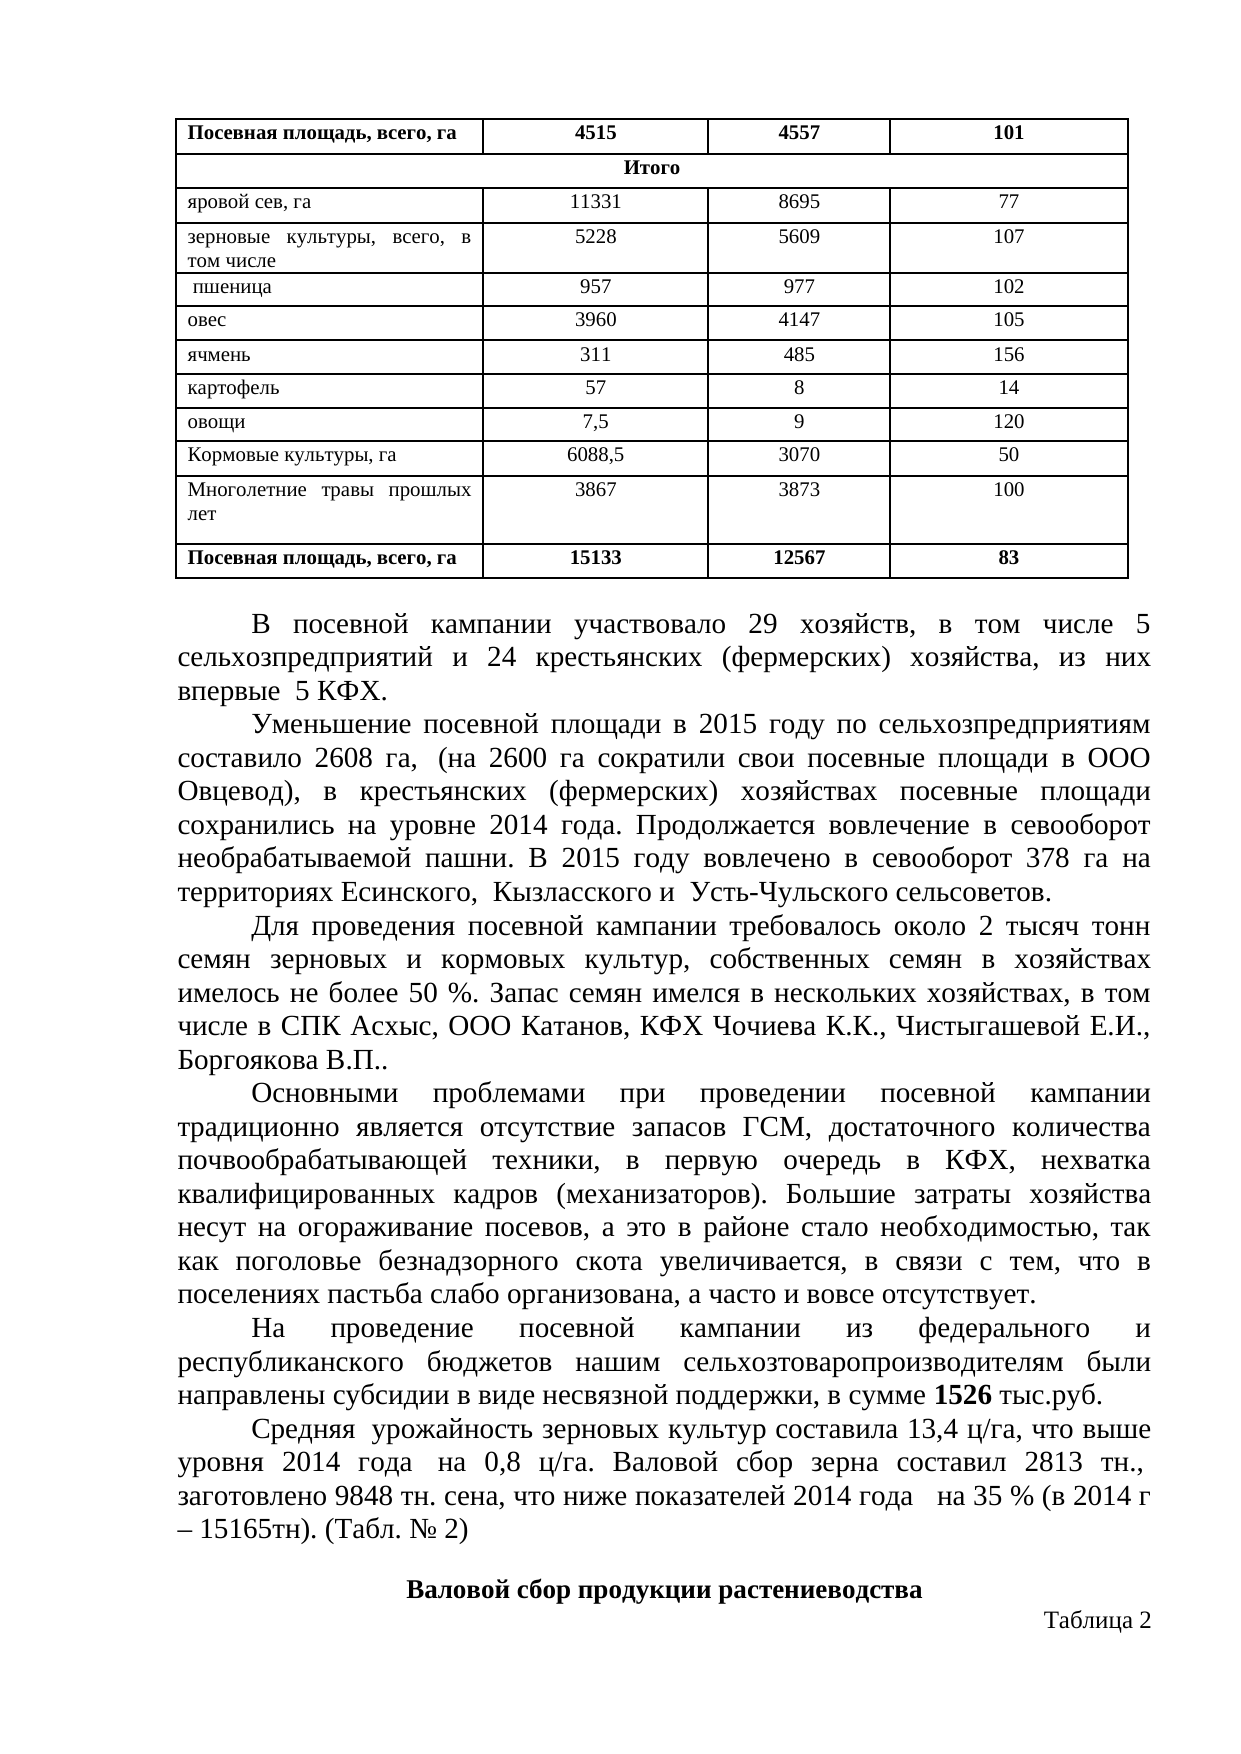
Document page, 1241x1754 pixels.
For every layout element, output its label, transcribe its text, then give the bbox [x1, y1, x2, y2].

table_cell картофель [177, 375, 482, 407]
table_cell овес [177, 307, 482, 339]
table_cell 3070 [709, 442, 889, 474]
text Основными проблемами при проведении посевной кампании традиционно является отсутствие запасов ГСМ, достаточного количества почвообрабатывающей техники, в первую очередь в КФХ, нехватка квалифицированных кадров (механизаторов). Большие затраты хозяйства несут на огораживание посевов, а это в районе стало необходимостью, так как поголовье безнадзорного скота увеличивается, в связи с тем, что в поселениях пастьба слабо организована, а часто и вовсе отсутствует. [177, 1075, 1152, 1310]
table_cell 4557 [709, 120, 889, 153]
table_cell 311 [484, 341, 707, 372]
text Валовой сбор продукции растениеводства [177, 1574, 1152, 1605]
table_cell 485 [709, 341, 889, 372]
table_cell 9 [709, 409, 889, 440]
table_cell Посевная площадь, всего, га [177, 120, 482, 153]
table_cell 107 [891, 224, 1127, 272]
table_cell 105 [891, 307, 1127, 339]
table_cell Многолетние травы прошлых лет [177, 477, 482, 542]
table_cell 50 [891, 442, 1127, 474]
table_cell 100 [891, 477, 1127, 542]
table_cell ячмень [177, 341, 482, 372]
text Средняя урожайность зерновых культур составила 13,4 ц/га, что выше уровня 2014 года на 0,8 ц/га. Валовой сбор зерна составил 2813 тн., заготовлено 9848 тн. сена, что ниже показателей 2014 года на 35 % (в 2014 г – 15165тн). (Табл. № 2) [177, 1411, 1152, 1545]
table_cell яровой сев, га [177, 189, 482, 222]
table_cell 14 [891, 375, 1127, 407]
table_cell Итого [177, 155, 1127, 187]
table_cell пшеница [177, 274, 482, 305]
table_cell 7,5 [484, 409, 707, 440]
table_cell 6088,5 [484, 442, 707, 474]
table_cell 120 [891, 409, 1127, 440]
table_cell 8 [709, 375, 889, 407]
table_cell 5609 [709, 224, 889, 272]
table_cell 8695 [709, 189, 889, 222]
table_cell Кормовые культуры, га [177, 442, 482, 474]
table_cell 101 [891, 120, 1127, 153]
text В посевной кампании участвовало 29 хозяйств, в том числе 5 сельхозпредприятий и 24 крестьянских (фермерских) хозяйства, из них впервые 5 КФХ. [177, 606, 1152, 706]
text На проведение посевной кампании из федерального и республиканского бюджетов нашим сельхозтоваропроизводителям были направлены субсидии в виде несвязной поддержки, в сумме 1526 тыс.руб. [177, 1310, 1152, 1411]
table_cell 3867 [484, 477, 707, 542]
table_cell 4515 [484, 120, 707, 153]
table_cell 957 [484, 274, 707, 305]
table_cell 5228 [484, 224, 707, 272]
table_cell овощи [177, 409, 482, 440]
table_cell 77 [891, 189, 1127, 222]
table_cell 83 [891, 545, 1127, 577]
table_cell 3960 [484, 307, 707, 339]
table_cell 102 [891, 274, 1127, 305]
table_cell Посевная площадь, всего, га [177, 545, 482, 577]
table_cell 57 [484, 375, 707, 407]
table_cell 156 [891, 341, 1127, 372]
table_cell 4147 [709, 307, 889, 339]
table_cell зерновые культуры, всего, в том числе [177, 224, 482, 272]
text Уменьшение посевной площади в 2015 году по сельхозпредприятиям составило 2608 га, (на 2600 га сократили свои посевные площади в ООО Овцевод), в крестьянских (фермерских) хозяйствах посевные площади сохранились на уровне 2014 года. Продолжается вовлечение в севооборот необрабатываемой пашни. В 2015 году вовлечено в севооборот 378 га на территориях Есинского, Кызласского и Усть-Чульского сельсоветов. [177, 706, 1152, 908]
table_cell 977 [709, 274, 889, 305]
table_cell 12567 [709, 545, 889, 577]
table_cell 3873 [709, 477, 889, 542]
text Таблица 2 [177, 1605, 1152, 1633]
table_cell 15133 [484, 545, 707, 577]
table_cell 11331 [484, 189, 707, 222]
text Для проведения посевной кампании требовалось около 2 тысяч тонн семян зерновых и кормовых культур, собственных семян в хозяйствах имелось не более 50 %. Запас семян имелся в нескольких хозяйствах, в том числе в СПК Асхыс, ООО Катанов, КФХ Чочиева К.К., Чистыгашевой Е.И., Боргоякова В.П.. [177, 908, 1152, 1075]
